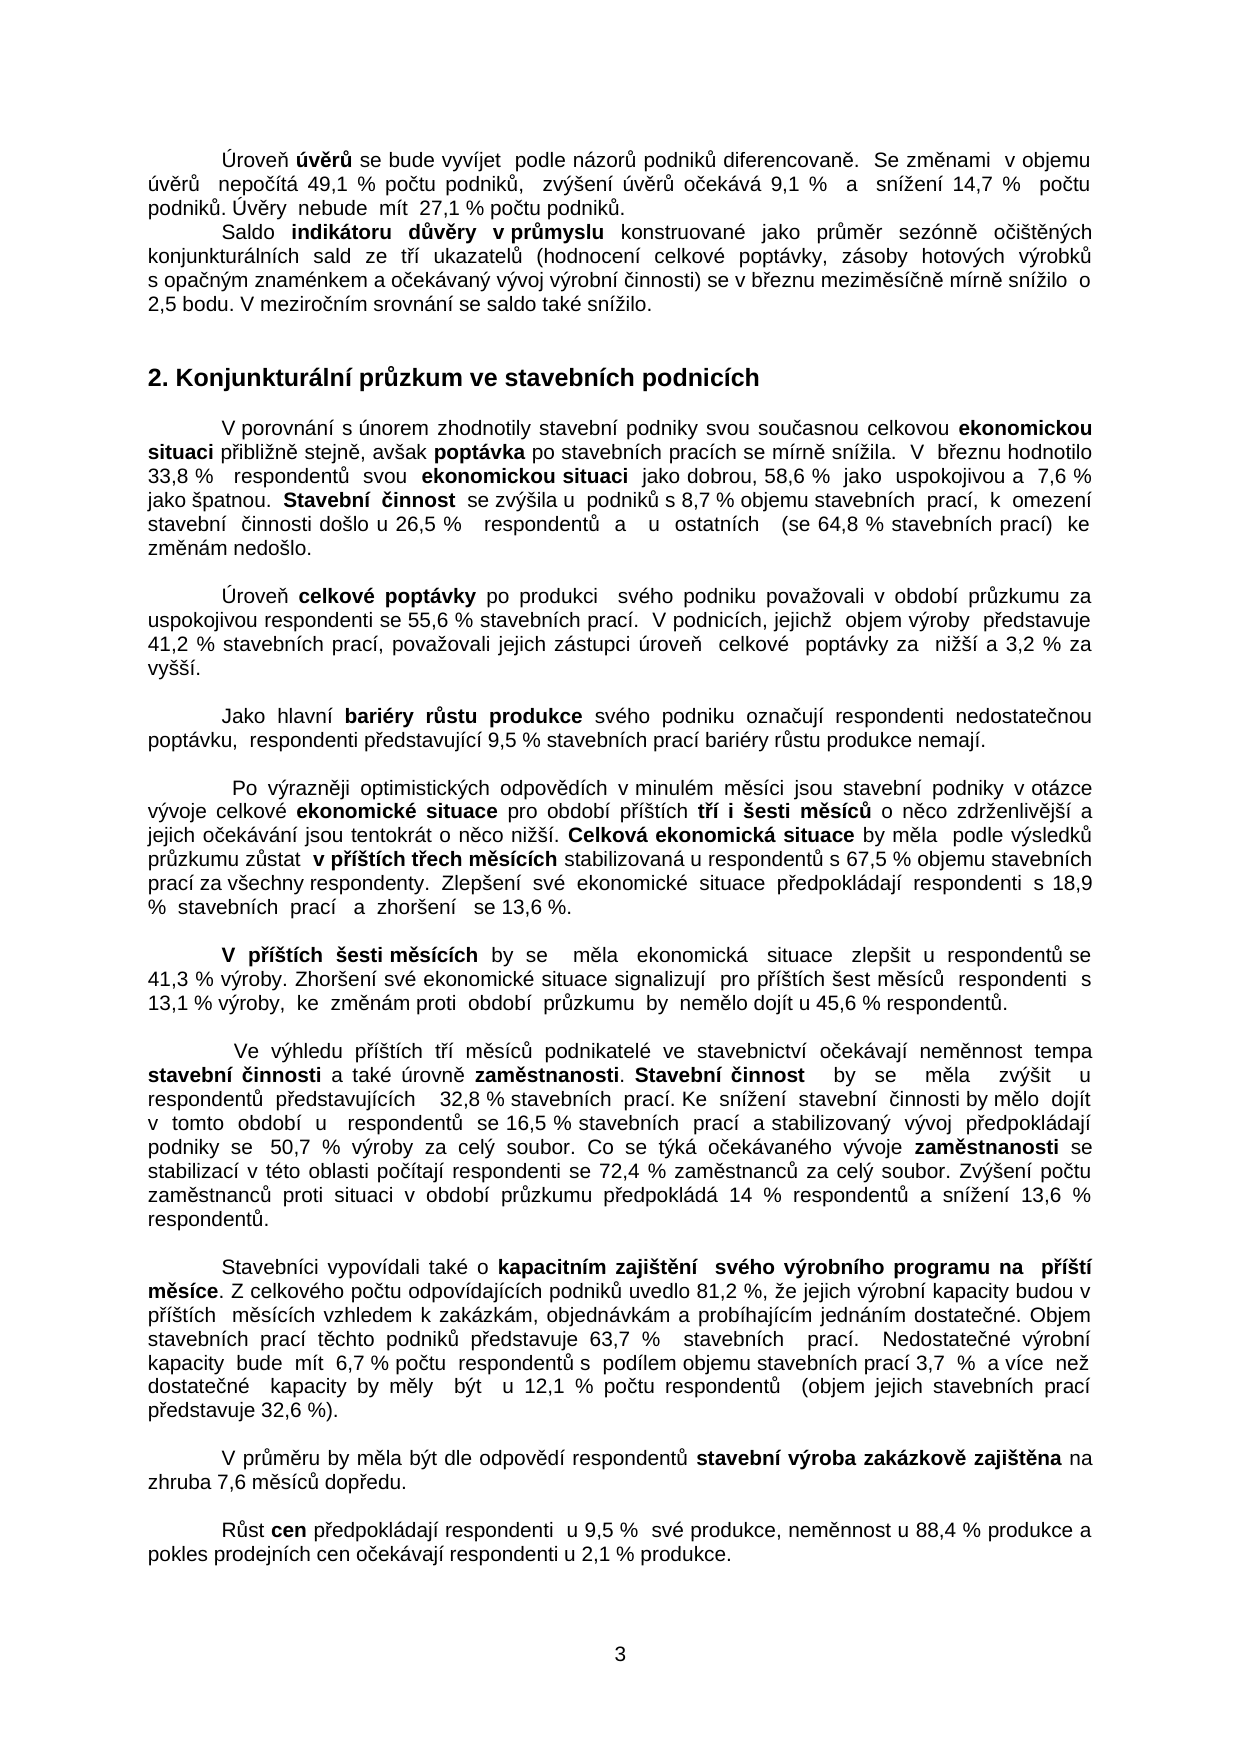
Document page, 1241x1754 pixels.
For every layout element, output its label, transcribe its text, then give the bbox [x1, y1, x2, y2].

text Úroveň úvěrů se bude vyvíjet podle názorů podniků diferencovaně. Se změnami v objemu úvěrů nepočítá 49,1 % počtu podniků, zvýšení úvěrů očekává 9,1 % a snížení 14,7 % počtu podniků. Úvěry nebude mít 27,1 % počtu podniků. [148, 148, 1092, 219]
text 2. Konjunkturální průzkum ve stavebních podnicích [148, 363, 1092, 392]
text Saldo indikátoru důvěry v průmyslu konstruované jako průměr sezónně očištěných konjunkturálních sald ze tří ukazatelů (hodnocení celkové poptávky, zásoby hotových výrobků s opačným znaménkem a očekávaný vývoj výrobní činnosti) se v březnu meziměsíčně mírně snížilo o 2,5 bodu. V meziročním srovnání se saldo také snížilo. [148, 219, 1092, 315]
text Po výrazněji optimistických odpovědích v minulém měsíci jsou stavební podniky v otázce vývoje celkové ekonomické situace pro období příštích tří i šesti měsíců o něco zdrženlivější a jejich očekávání jsou tentokrát o něco nižší. Celková ekonomická situace by měla podle výsledků průzkumu zůstat v příštích třech měsících stabilizovaná u respondentů s 67,5 % objemu stavebních prací za všechny respondenty. Zlepšení své ekonomické situace předpokládají respondenti s 18,9 % stavebních prací a zhoršení se 13,6 %. [148, 775, 1092, 919]
text Růst cen předpokládají respondenti u 9,5 % své produkce, neměnnost u 88,4 % produkce a pokles prodejních cen očekávají respondenti u 2,1 % produkce. [148, 1518, 1092, 1566]
text V porovnání s únorem zhodnotily stavební podniky svou současnou celkovou ekonomickou situaci přibližně stejně, avšak poptávka po stavebních pracích se mírně snížila. V březnu hodnotilo 33,8 % respondentů svou ekonomickou situaci jako dobrou, 58,6 % jako uspokojivou a 7,6 % jako špatnou. Stavební činnost se zvýšila u podniků s 8,7 % objemu stavebních prací, k omezení stavební činnosti došlo u 26,5 % respondentů a u ostatních (se 64,8 % stavebních prací) ke změnám nedošlo. [148, 416, 1092, 560]
text Ve výhledu příštích tří měsíců podnikatelé ve stavebnictví očekávají neměnnost tempa stavební činnosti a také úrovně zaměstnanosti. Stavební činnost by se měla zvýšit u respondentů představujících 32,8 % stavebních prací. Ke snížení stavební činnosti by mělo dojít v tomto období u respondentů se 16,5 % stavebních prací a stabilizovaný vývoj předpokládají podniky se 50,7 % výroby za celý soubor. Co se týká očekávaného vývoje zaměstnanosti se stabilizací v této oblasti počítají respondenti se 72,4 % zaměstnanců za celý soubor. Zvýšení počtu zaměstnanců proti situaci v období průzkumu předpokládá 14 % respondentů a snížení 13,6 % respondentů. [148, 1039, 1092, 1231]
text Stavebníci vypovídali také o kapacitním zajištění svého výrobního programu na příští měsíce. Z celkového počtu odpovídajících podniků uvedlo 81,2 %, že jejich výrobní kapacity budou v příštích měsících vzhledem k zakázkám, objednávkám a probíhajícím jednáním dostatečné. Objem stavebních prací těchto podniků představuje 63,7 % stavebních prací. Nedostatečné výrobní kapacity bude mít 6,7 % počtu respondentů s podílem objemu stavebních prací 3,7 % a více než dostatečné kapacity by měly být u 12,1 % počtu respondentů (objem jejich stavebních prací představuje 32,6 %). [148, 1254, 1092, 1422]
text V průměru by měla být dle odpovědí respondentů stavební výroba zakázkově zajištěna na zhruba 7,6 měsíců dopředu. [148, 1446, 1092, 1494]
text Jako hlavní bariéry růstu produkce svého podniku označují respondenti nedostatečnou poptávku, respondenti představující 9,5 % stavebních prací bariéry růstu produkce nemají. [148, 703, 1092, 751]
text Úroveň celkové poptávky po produkci svého podniku považovali v období průzkumu za uspokojivou respondenti se 55,6 % stavebních prací. V podnicích, jejichž objem výroby představuje 41,2 % stavebních prací, považovali jejich zástupci úroveň celkové poptávky za nižší a 3,2 % za vyšší. [148, 584, 1092, 679]
text V příštích šesti měsících by se měla ekonomická situace zlepšit u respondentů se 41,3 % výroby. Zhoršení své ekonomické situace signalizují pro příštích šest měsíců respondenti s 13,1 % výroby, ke změnám proti období průzkumu by nemělo dojít u 45,6 % respondentů. [148, 943, 1092, 1015]
